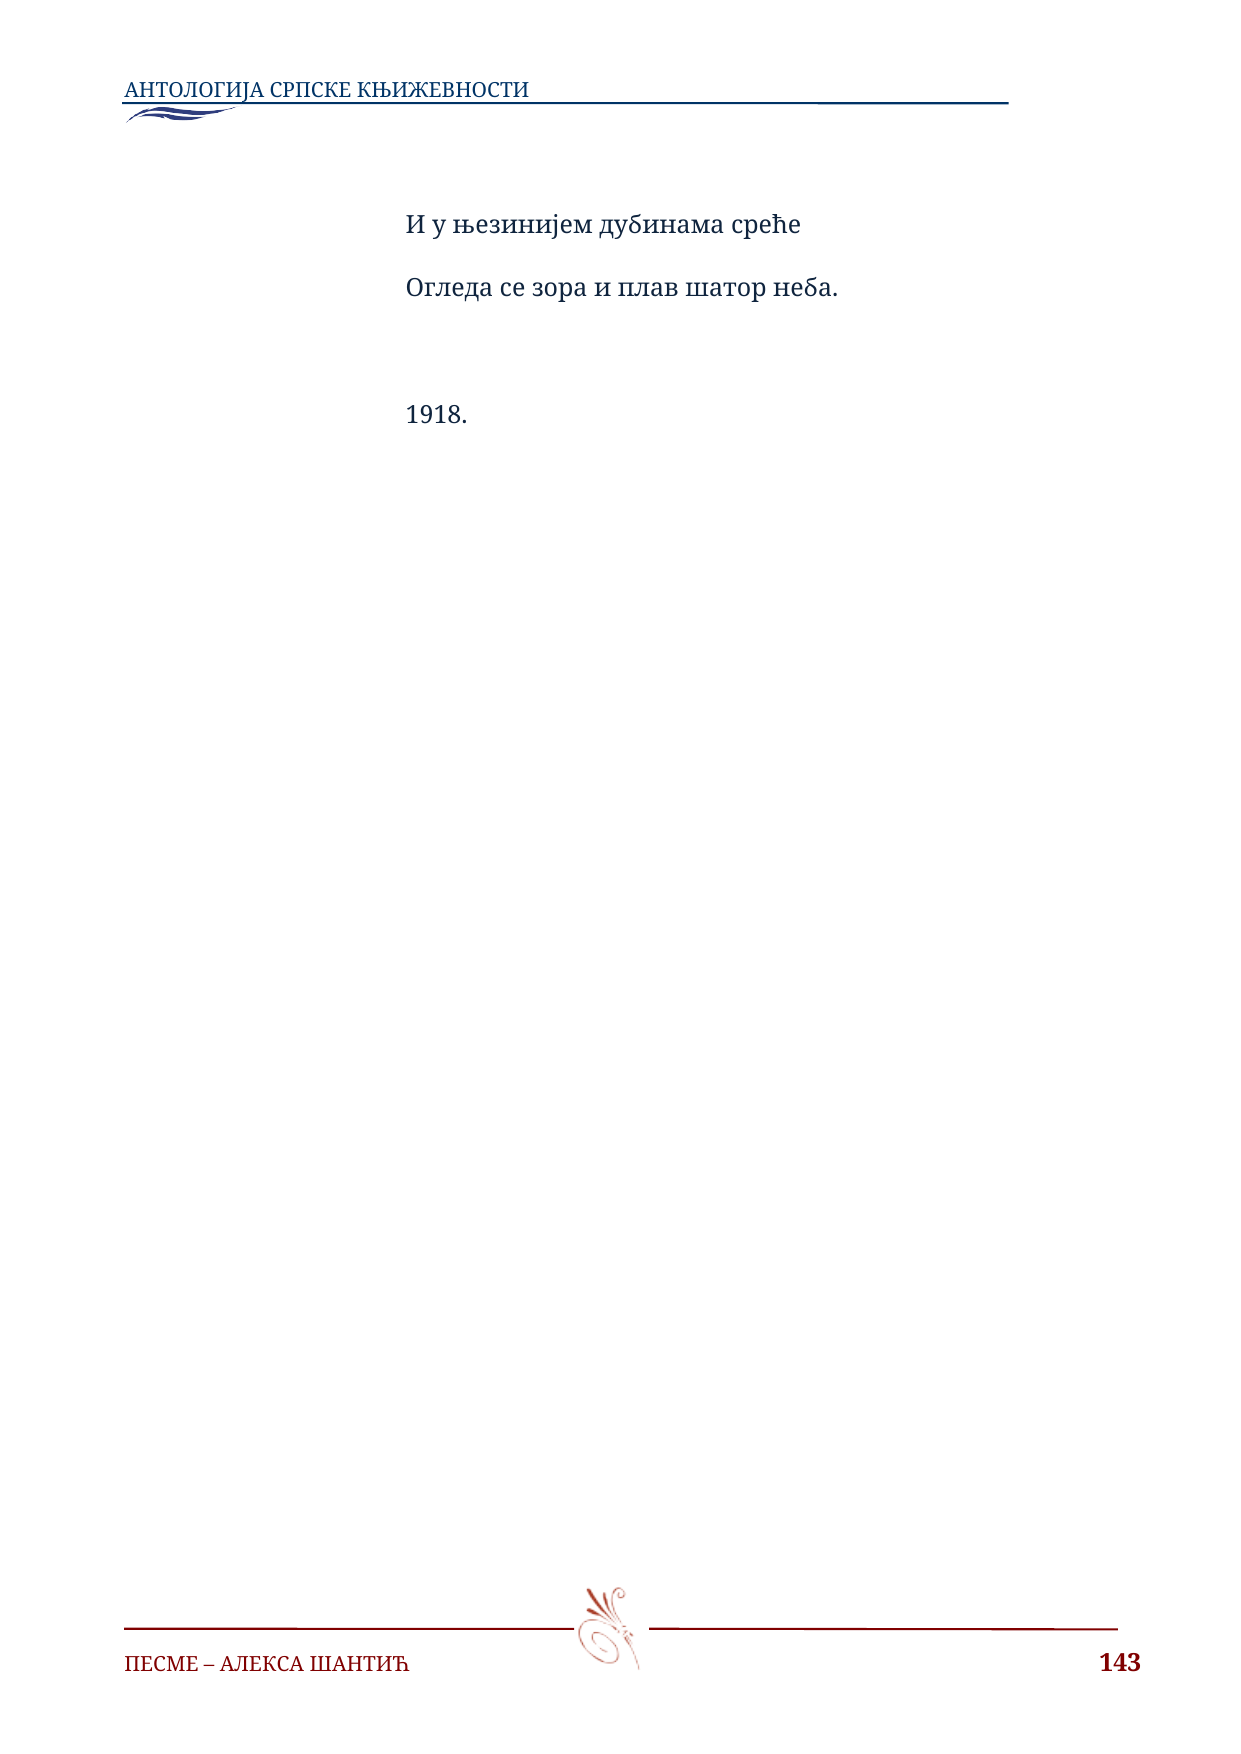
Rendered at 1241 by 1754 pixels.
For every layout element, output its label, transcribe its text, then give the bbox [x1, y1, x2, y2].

text 1918. [124, 396, 1146, 431]
text И у њезинијем дубинама среће [124, 207, 1146, 241]
text Огледа се зора и плав шатор неба. [124, 270, 1146, 304]
